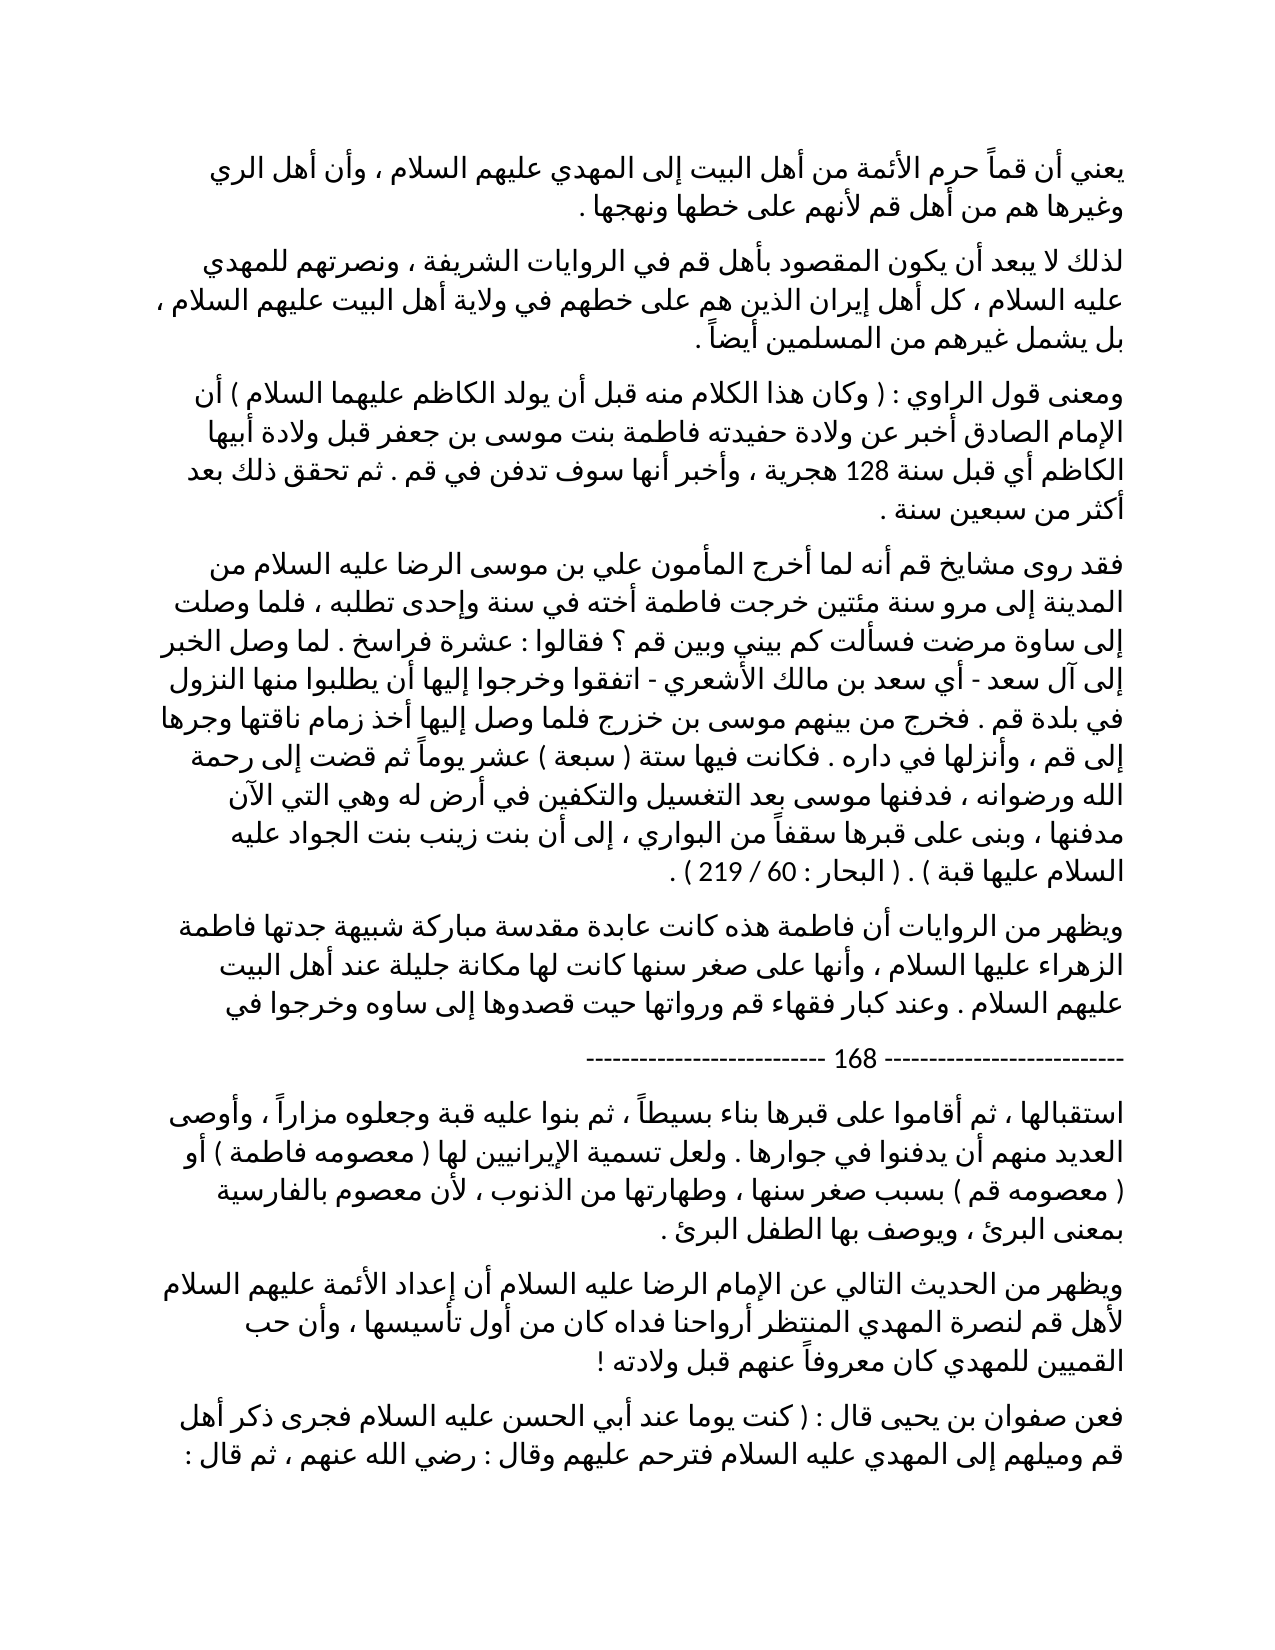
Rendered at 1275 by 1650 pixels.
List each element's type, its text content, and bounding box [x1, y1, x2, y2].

text ويظهر من الروايات أن فاطمة هذه كانت عابدة مقدسة مباركة شبيهة جدتها فاطمة الزهراء عليها السلام ، وأنها على صغر سنها كانت لها مكانة جليلة عند أهل البيت عليهم السلام . وعند كبار فقهاء قم ورواتها حيت قصدوها إلى ساوه وخرجوا في [150, 908, 1125, 1021]
text يعني أن قماً حرم الأئمة من أهل البيت إلى المهدي عليهم السلام ، وأن أهل الري وغيرها هم من أهل قم لأنهم على خطها ونهجها . [150, 150, 1125, 224]
text ومعنى قول الراوي : ( وكان هذا الكلام منه قبل أن يولد الكاظم عليهما السلام ) أن الإمام الصادق أخبر عن ولادة حفيدته فاطمة بنت موسى بن جعفر قبل ولادة أبيها الكاظم أي قبل سنة 128 هجرية ، وأخبر أنها سوف تدفن في قم . ثم تحقق ذلك بعد أكثر من سبعين سنة . [150, 376, 1125, 526]
text استقبالها ، ثم أقاموا على قبرها بناء بسيطاً ، ثم بنوا عليه قبة وجعلوه مزاراً ، وأوصى العديد منهم أن يدفنوا في جوارها . ولعل تسمية الإيرانيين لها ( معصومه فاطمة ) أو ( معصومه قم ) بسبب صغر سنها ، وطهارتها من الذنوب ، لأن معصوم بالفارسية بمعنى البرئ ، ويوصف بها الطفل البرئ . [150, 1096, 1125, 1247]
text لذلك لا يبعد أن يكون المقصود بأهل قم في الروايات الشريفة ، ونصرتهم للمهدي عليه السلام ، كل أهل إيران الذين هم على خطهم في ولاية أهل البيت عليهم السلام ، بل يشمل غيرهم من المسلمين أيضاً . [150, 243, 1125, 356]
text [150, 1398, 1125, 1472]
text ويظهر من الحديث التالي عن الإمام الرضا عليه السلام أن إعداد الأئمة عليهم السلام لأهل قم لنصرة المهدي المنتظر أرواحنا فداه كان من أول تأسيسها ، وأن حب القميين للمهدي كان معروفاً عنهم قبل ولادته ! [150, 1266, 1125, 1378]
text --------------------------- 168 --------------------------- [150, 1041, 1125, 1076]
text فقد روى مشايخ قم أنه لما أخرج المأمون علي بن موسى الرضا عليه السلام من المدينة إلى مرو سنة مئتين خرجت فاطمة أخته في سنة وإحدى تطلبه ، فلما وصلت إلى ساوة مرضت فسألت كم بيني وبين قم ؟ فقالوا : عشرة فراسخ . لما وصل الخبر إلى آل سعد - أي سعد بن مالك الأشعري - اتفقوا وخرجوا إليها أن يطلبوا منها النزول في بلدة قم . فخرج من بينهم موسى بن خزرج فلما وصل إليها أخذ زمام ناقتها وجرها إلى قم ، وأنزلها في داره . فكانت فيها ستة ( سبعة ) عشر يوماً ثم قضت إلى رحمة الله ورضوانه ، فدفنها موسى بعد التغسيل والتكفين في أرض له وهي التي الآن مدفنها ، وبنى على قبرها سقفاً من البواري ، إلى أن بنت زينب بنت الجواد عليه السلام عليها قبة ) . ( البحار : 60 / 219 ) . [150, 546, 1125, 889]
